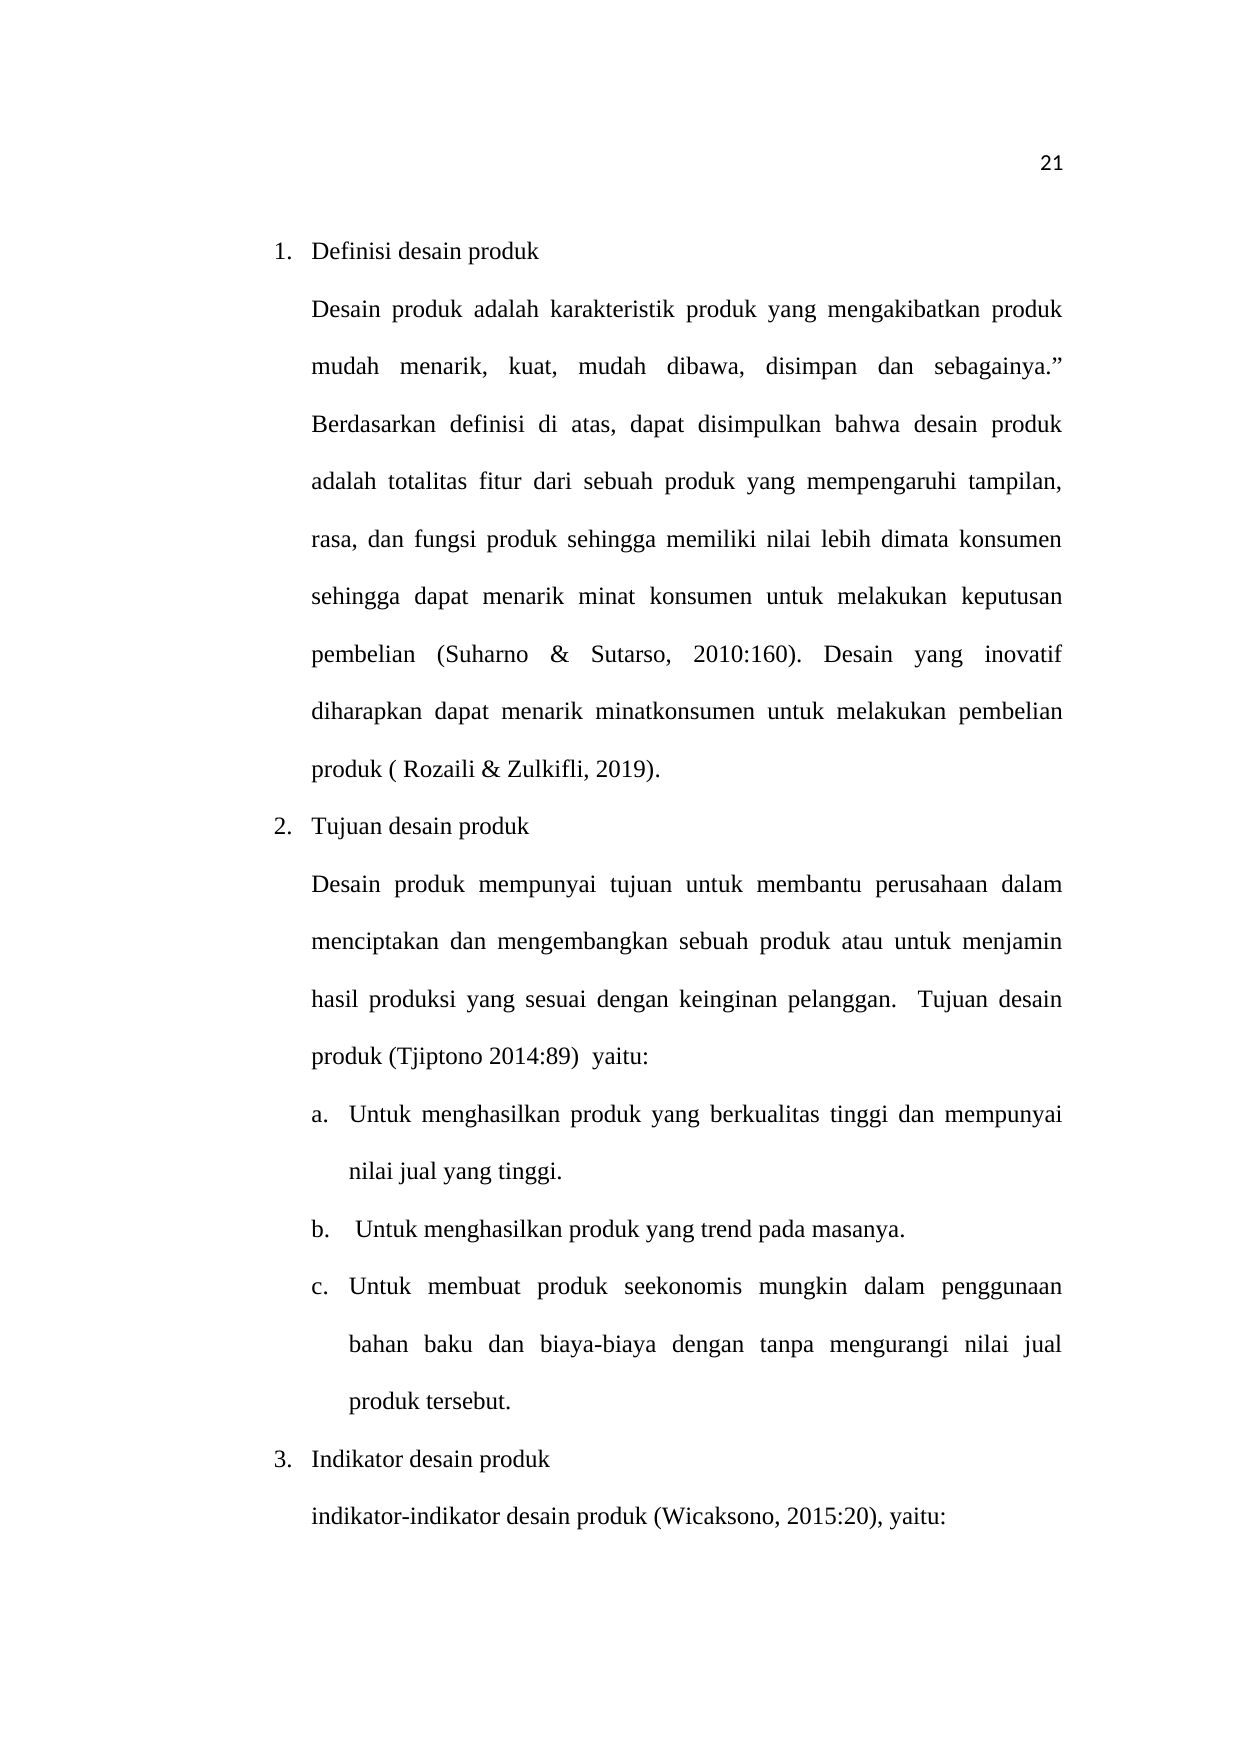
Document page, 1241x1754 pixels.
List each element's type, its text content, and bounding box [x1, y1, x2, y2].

list Desain produk mempunyai tujuan untuk membantu perusahaan dalam menciptakan dan mengembangkan sebuah produk atau untuk menjamin hasil produksi yang sesuai dengan keinginan pelanggan. Tujuan desain produk (Tjiptono 2014:89) yaitu: [311, 869, 1063, 1070]
list Desain produk adalah karakteristik produk yang mengakibatkan produk mudah menarik, kuat, mudah dibawa, disimpan dan sebagainya.” Berdasarkan definisi di atas, dapat disimpulkan bahwa desain produk adalah totalitas fitur dari sebuah produk yang mempengaruhi tampilan, rasa, dan fungsi produk sehingga memiliki nilai lebih dimata konsumen sehingga dapat menarik minat konsumen untuk melakukan keputusan pembelian (Suharno & Sutarso, 2010:160). Desain yang inovatif diharapkan dapat menarik minatkonsumen untuk melakukan pembelian produk . [311, 294, 1063, 783]
list Indikator desain produk [274, 1444, 1063, 1473]
list Definisi desain produk [274, 236, 1063, 265]
list Untuk menghasilkan produk yang berkualitas tinggi dan mempunyai nilai jual yang tinggi. [311, 1099, 1063, 1185]
list Tujuan desain produk [274, 811, 1063, 840]
list Untuk membuat produk seekonomis mungkin dalam penggunaan bahan baku dan biaya-biaya dengan tanpa mengurangi nilai jual produk tersebut. [311, 1271, 1063, 1415]
list Untuk menghasilkan produk yang trend pada masanya. [311, 1214, 1063, 1243]
text indikator-indikator desain produk (Wicaksono, 2015:20), yaitu: [274, 1501, 1063, 1530]
